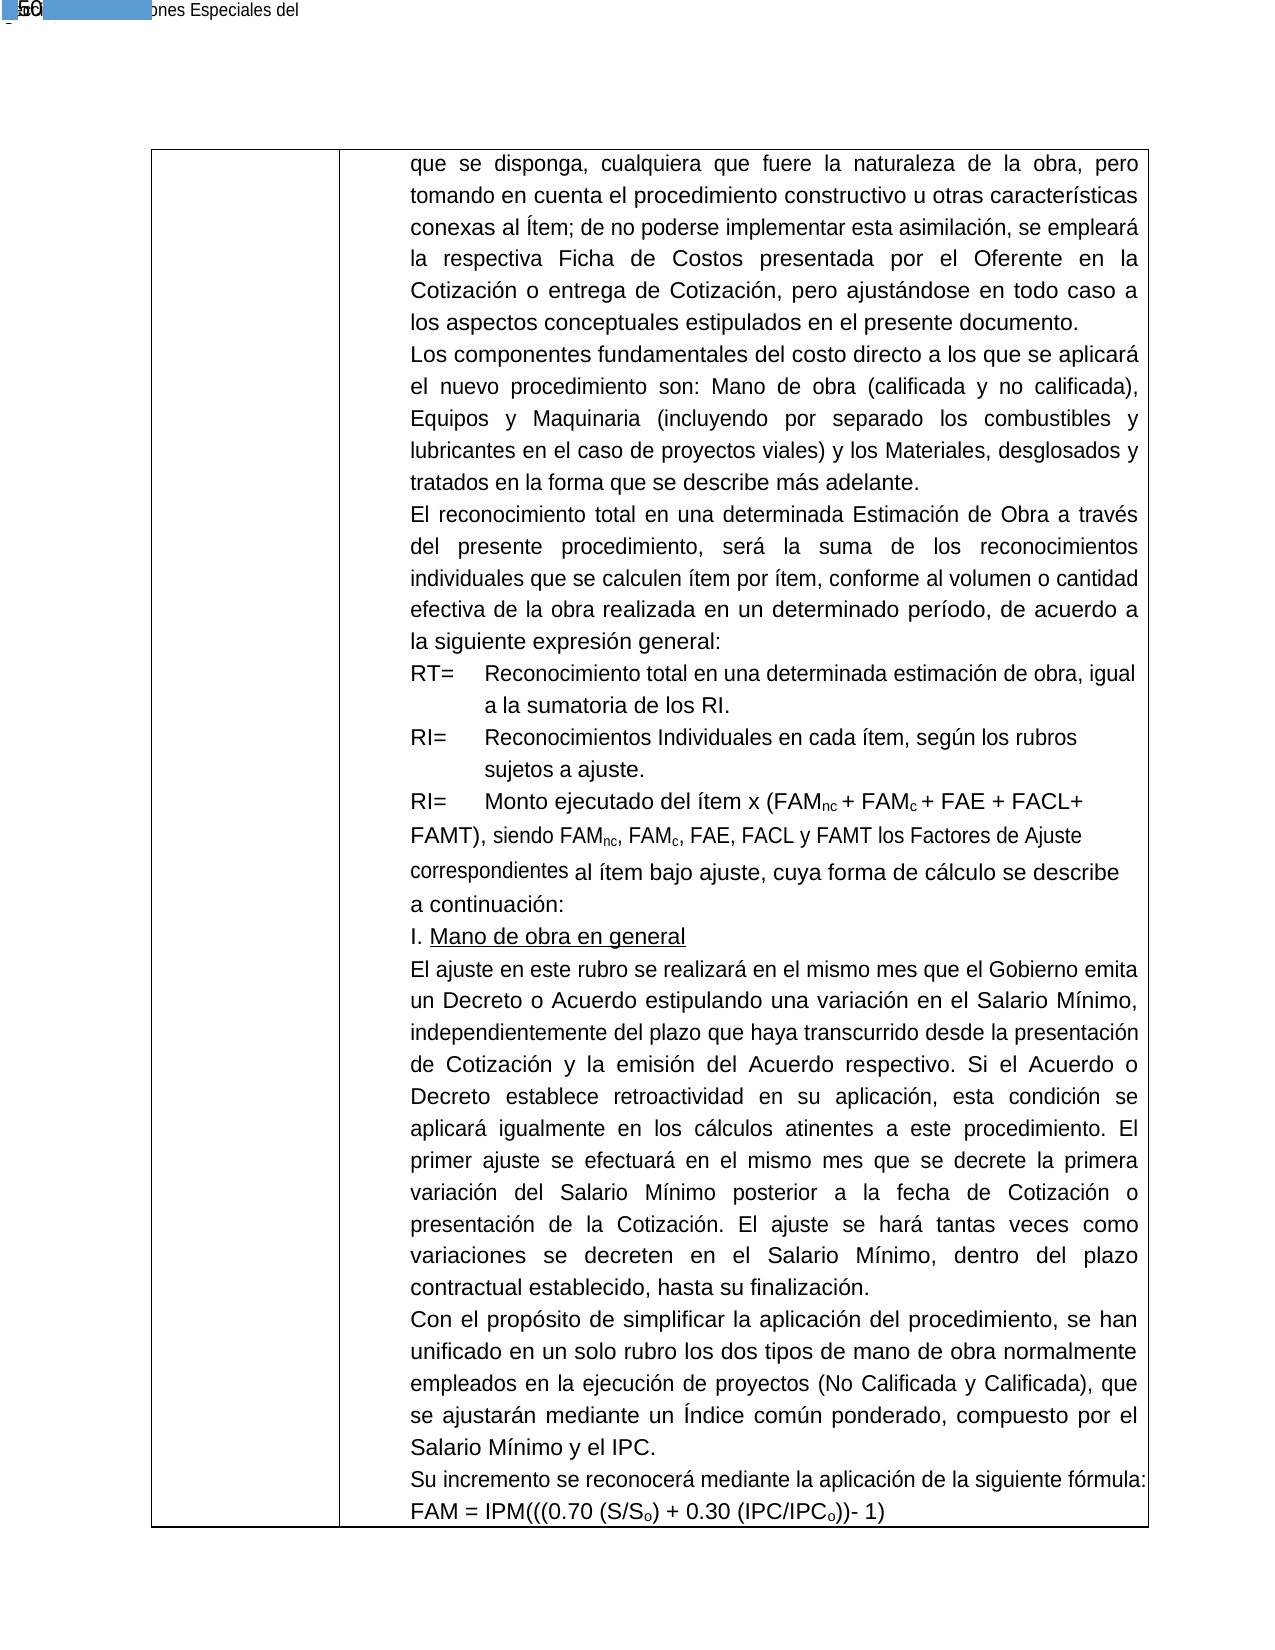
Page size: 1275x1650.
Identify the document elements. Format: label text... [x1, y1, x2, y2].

table_header que se disponga, cualquiera que fuere la naturaleza de la obra, pero tomando en cuenta el procedimiento constructivo u otras características conexas al Ítem; de no poderse implementar esta asimilación, se empleará la respectiva Ficha de Costos presentada por el Oferente en la Cotización o entrega de Cotización, pero ajustándose en todo caso a los aspectos conceptuales estipulados en el presente documento. Los componentes fundamentales del costo directo a los que se aplicará el nuevo procedimiento son: Mano de obra (calificada y no calificada), Equipos y Maquinaria (incluyendo por separado los combustibles y lubricantes en el caso de proyectos viales) y los Materiales, desglosados y tratados en la forma que se describe más adelante. El reconocimiento total en una determinada Estimación de Obra a través del presente procedimiento, será la suma de los reconocimientos individuales que se calculen ítem por ítem, conforme al volumen o cantidad efectiva de la obra realizada en un determinado período, de acuerdo a la siguiente expresión general: RT= Reconocimiento total en una determinada estimación de obra, igual a la sumatoria de los RI. RI= Reconocimientos Individuales en cada ítem, según los rubros sujetos a ajuste. RI= Monto ejecutado del ítem x (FAMnc + FAMc + FAE + FACL+ FAMT), siendo FAMnc, FAMc, FAE, FACL y FAMT los Factores de Ajuste correspondientes al ítem bajo ajuste, cuya forma de cálculo se describe a continuación: I. Mano de obra en general El ajuste en este rubro se realizará en el mismo mes que el Gobierno emita un Decreto o Acuerdo estipulando una variación en el Salario Mínimo, independientemente del plazo que haya transcurrido desde la presentación de Cotización y la emisión del Acuerdo respectivo. Si el Acuerdo o Decreto establece retroactividad en su aplicación, esta condición se aplicará igualmente en los cálculos atinentes a este procedimiento. El primer ajuste se efectuará en el mismo mes que se decrete la primera variación del Salario Mínimo posterior a la fecha de Cotización o presentación de la Cotización. El ajuste se hará tantas veces como variaciones se decreten en el Salario Mínimo, dentro del plazo contractual establecido, hasta su finalización. Con el propósito de simplificar la aplicación del procedimiento, se han unificado en un solo rubro los dos tipos de mano de obra normalmente empleados en la ejecución de proyectos (No Calificada y Calificada), que se ajustarán mediante un Índice común ponderado, compuesto por el Salario Mínimo y el IPC. Su incremento se reconocerá mediante la aplicación de la siguiente fórmula: FAM = IPM(((0.70 (S/So) + 0.30 (IPC/IPCo))- 1) [340, 150, 1148, 1526]
table_header [152, 150, 339, 1526]
